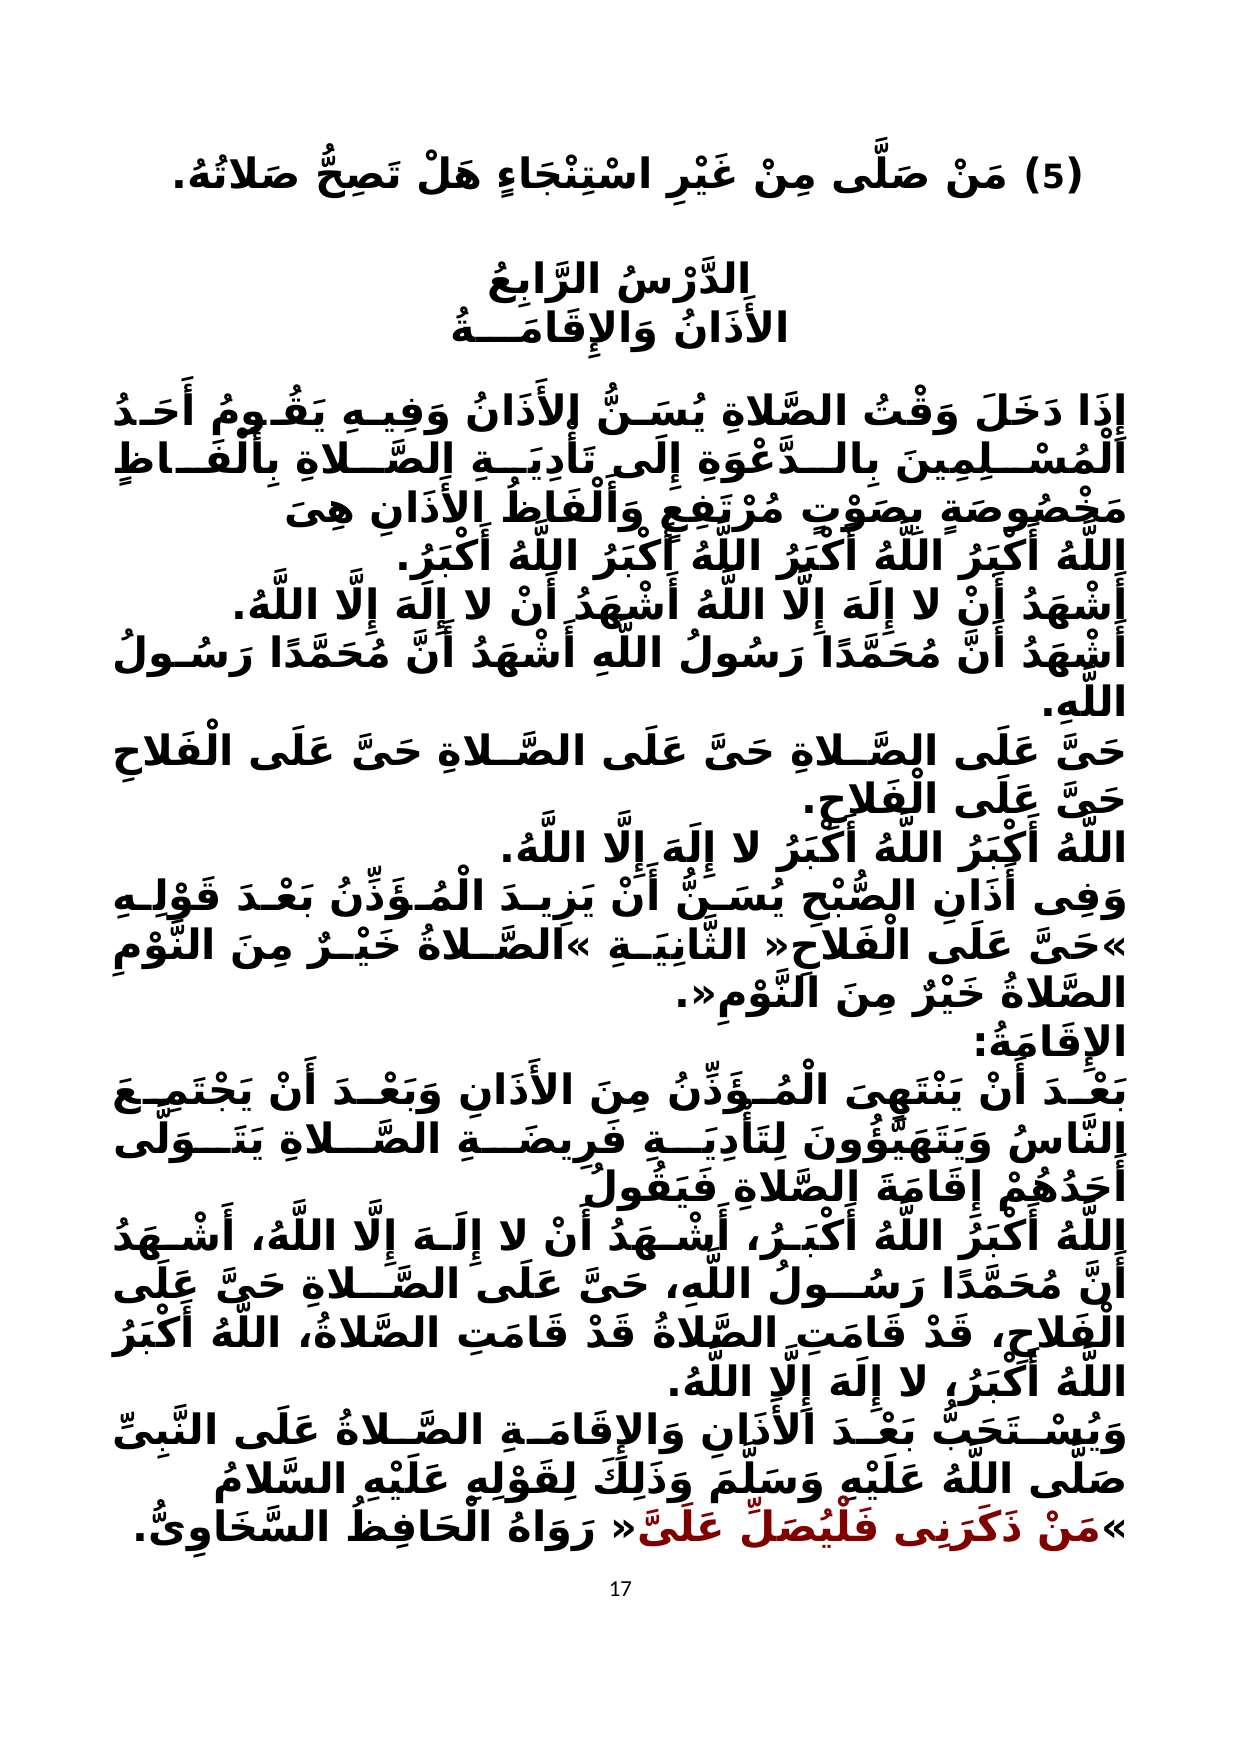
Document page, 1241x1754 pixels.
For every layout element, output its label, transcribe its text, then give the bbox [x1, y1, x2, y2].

text بَعْدَ أَنْ يَنْتَهِىَ الْمُؤَذِّنُ مِنَ الأَذَانِ وَبَعْدَ أَنْ يَجْتَمِعَ النَّاسُ وَيَتَهَيَّؤُونَ لِتَأْدِيَةِ فَرِيضَةِ الصَّلاةِ يَتَوَلَّى أَحَدُهُمْ إِقَامَةَ الصَّلاةِ فَيَقُولُ [112, 1066, 1128, 1212]
text اللَّهُ أَكْبَرُ اللَّهُ أَكْبَرُ اللَّهُ أَكْبَرُ اللَّهُ أَكْبَرُ. [112, 532, 1128, 581]
text (5) مَنْ صَلَّى مِنْ غَيْرِ اسْتِنْجَاءٍ هَلْ تَصِحُّ صَلاتُهُ. [112, 150, 1128, 198]
text وَفِى أَذَانِ الصُّبْحِ يُسَنُّ أَنْ يَزِيدَ الْمُؤَذِّنُ بَعْدَ قَوْلِهِ »حَىَّ عَلَى الْفَلاحِ« الثَّانِيَةِ »الصَّلاةُ خَيْرٌ مِنَ النَّوْمِ الصَّلاةُ خَيْرٌ مِنَ النَّوْمِ«. [112, 872, 1128, 1017]
text حَىَّ عَلَى الصَّلاةِ حَىَّ عَلَى الصَّلاةِ حَىَّ عَلَى الْفَلاحِ حَىَّ عَلَى الْفَلاحِ. [112, 726, 1128, 823]
text »مَنْ ذَكَرَنِى فَلْيُصَلِّ عَلَىَّ« رَوَاهُ الْحَافِظُ السَّخَاوِىُّ. [112, 1503, 1128, 1551]
text وَيُسْتَحَبُّ بَعْدَ الأَذَانِ وَالإِقَامَةِ الصَّلاةُ عَلَى النَّبِىِّ صَلَّى اللَّهُ عَلَيْهِ وَسَلَّمَ وَذَلِكَ لِقَوْلِهِ عَلَيْهِ السَّلامُ [112, 1406, 1128, 1503]
text الدَّرْسُ الرَّابِعُ [112, 255, 1128, 304]
text اللَّهُ أَكْبَرُ اللَّهُ أَكْبَرُ، أَشْهَدُ أَنْ لا إِلَهَ إِلَّا اللَّهُ، أَشْهَدُ أَنَّ مُحَمَّدًا رَسُولُ اللَّهِ، حَىَّ عَلَى الصَّلاةِ حَىَّ عَلَى الْفَلاحِ، قَدْ قَامَتِ الصَّلاةُ قَدْ قَامَتِ الصَّلاةُ، اللَّهُ أَكْبَرُ اللَّهُ أَكْبَرُ، لا إِلَهَ إِلَّا اللَّهُ. [112, 1212, 1128, 1406]
text أَشْهَدُ أَنَّ مُحَمَّدًا رَسُولُ اللَّهِ أَشْهَدُ أَنَّ مُحَمَّدًا رَسُولُ اللَّهِ. [112, 629, 1128, 726]
text الأَذَانُ وَالإِقَامَـــةُ [112, 304, 1128, 352]
text الإِقَامَةُ: [112, 1017, 1128, 1066]
text أَشْهَدُ أَنْ لا إِلَهَ إِلَّا اللَّهُ أَشْهَدُ أَنْ لا إِلَهَ إِلَّا اللَّهُ. [112, 581, 1128, 629]
text إِذَا دَخَلَ وَقْتُ الصَّلاةِ يُسَنُّ الأَذَانُ وَفِيهِ يَقُومُ أَحَدُ الْمُسْلِمِينَ بِالدَّعْوَةِ إِلَى تَأْدِيَةِ الصَّلاةِ بِأَلْفَاظٍ مَخْصُوصَةٍ بِصَوْتٍ مُرْتَفِعٍ وَأَلْفَاظُ الأَذَانِ هِىَ [112, 386, 1128, 532]
text اللَّهُ أَكْبَرُ اللَّهُ أَكْبَرُ لا إِلَهَ إِلَّا اللَّهُ. [112, 823, 1128, 872]
